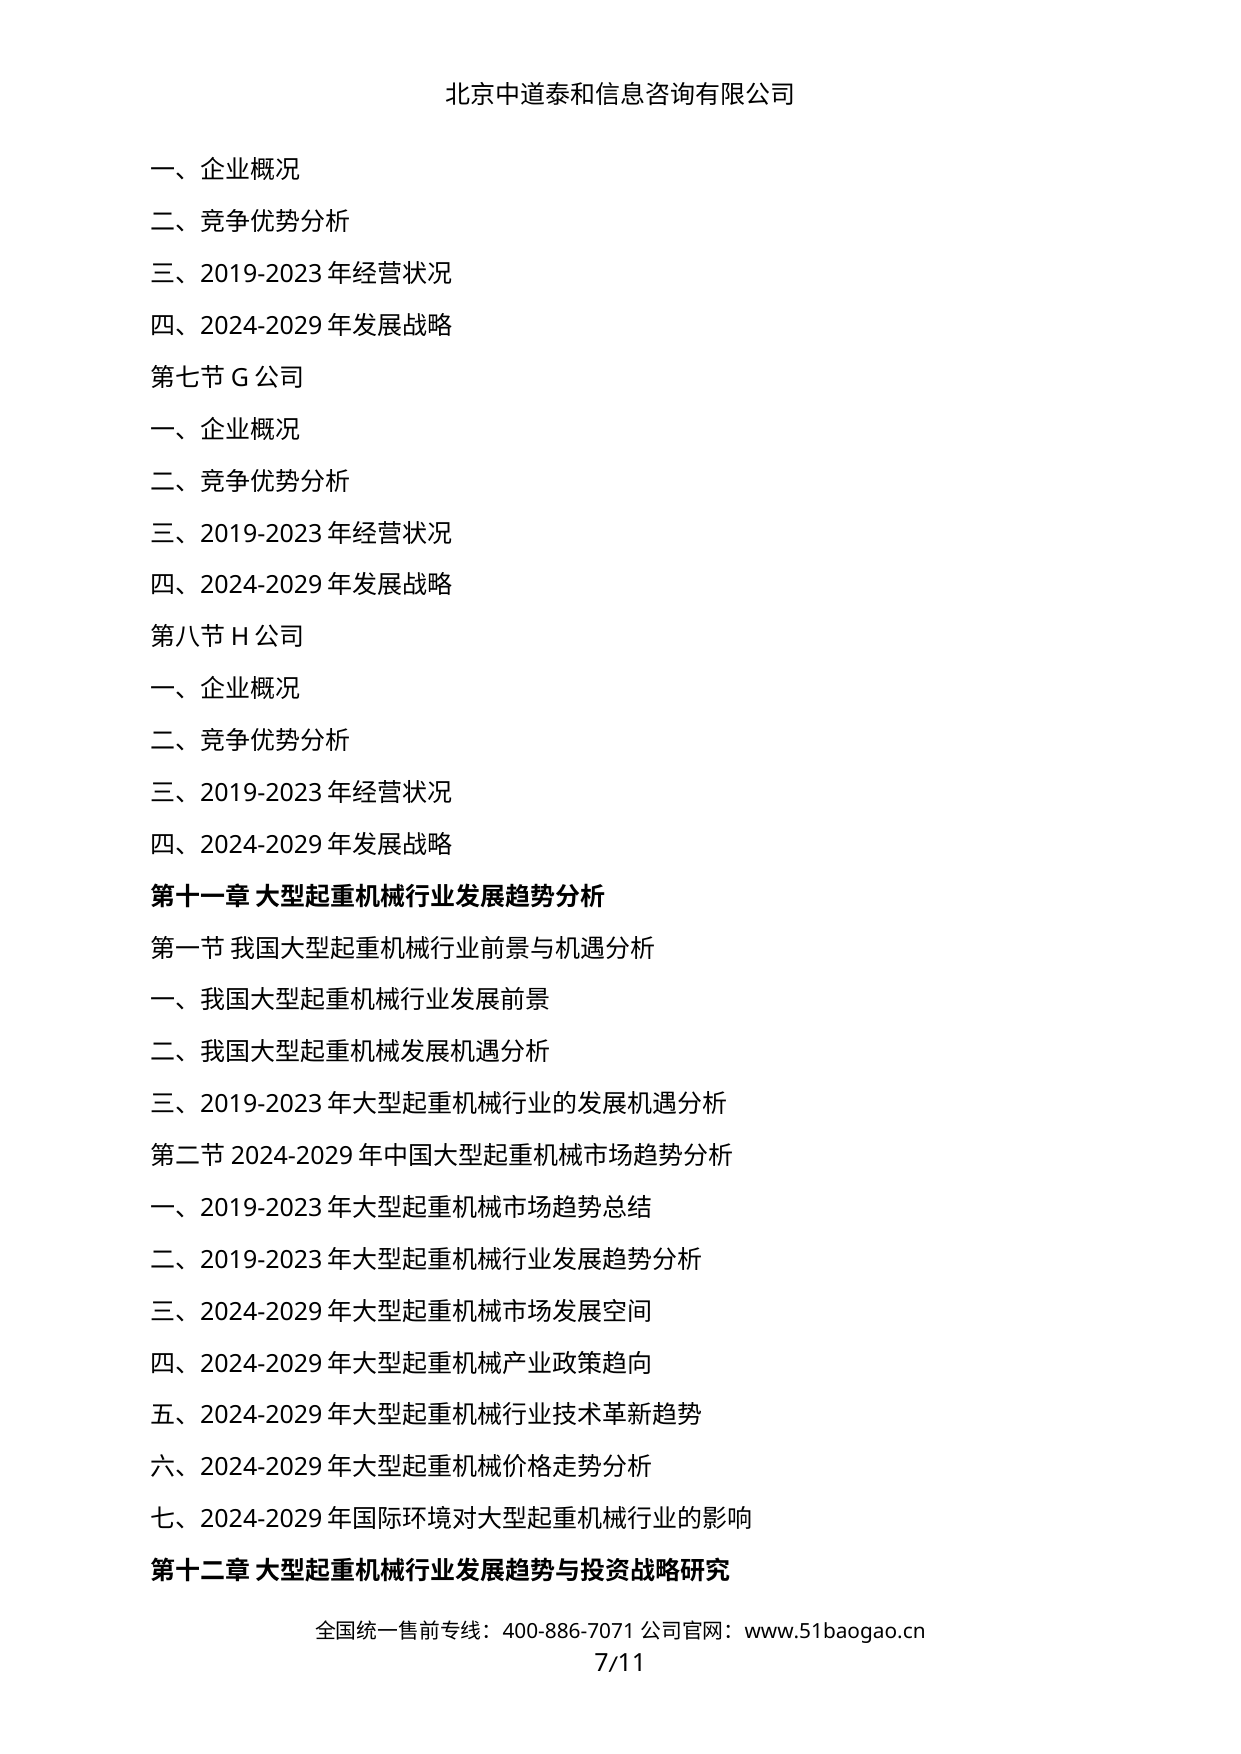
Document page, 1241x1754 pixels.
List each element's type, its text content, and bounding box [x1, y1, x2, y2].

text 第二节 2024-2029年中国大型起重机械市场趋势分析 [150, 1136, 1090, 1172]
text 二、2019-2023年大型起重机械行业发展趋势分析 [150, 1239, 1090, 1276]
text 六、2024-2029年大型起重机械价格走势分析 [150, 1447, 1090, 1483]
text 四、2024-2029年发展战略 [150, 565, 1090, 601]
text 三、2019-2023年经营状况 [150, 254, 1090, 290]
text 四、2024-2029年大型起重机械产业政策趋向 [150, 1343, 1090, 1379]
text 一、我国大型起重机械行业发展前景 [150, 980, 1090, 1016]
text 三、2019-2023年经营状况 [150, 513, 1090, 549]
text 三、2024-2029年大型起重机械市场发展空间 [150, 1291, 1090, 1327]
text 第十二章 大型起重机械行业发展趋势与投资战略研究 [150, 1551, 1090, 1587]
text 一、2019-2023年大型起重机械市场趋势总结 [150, 1187, 1090, 1224]
text 二、竞争优势分析 [150, 721, 1090, 757]
text 第七节 G公司 [150, 357, 1090, 394]
text 第一节 我国大型起重机械行业前景与机遇分析 [150, 928, 1090, 964]
text 五、2024-2029年大型起重机械行业技术革新趋势 [150, 1395, 1090, 1431]
text 一、企业概况 [150, 669, 1090, 705]
text 三、2019-2023年大型起重机械行业的发展机遇分析 [150, 1084, 1090, 1120]
text 第八节 H公司 [150, 617, 1090, 653]
text 四、2024-2029年发展战略 [150, 824, 1090, 861]
text 四、2024-2029年发展战略 [150, 306, 1090, 342]
text 二、竞争优势分析 [150, 202, 1090, 238]
text 第十一章 大型起重机械行业发展趋势分析 [150, 876, 1090, 912]
text 三、2019-2023年经营状况 [150, 772, 1090, 809]
text 一、企业概况 [150, 409, 1090, 446]
text 七、2024-2029年国际环境对大型起重机械行业的影响 [150, 1499, 1090, 1535]
text 二、竞争优势分析 [150, 461, 1090, 497]
text 一、企业概况 [150, 150, 1090, 186]
text 二、我国大型起重机械发展机遇分析 [150, 1032, 1090, 1068]
